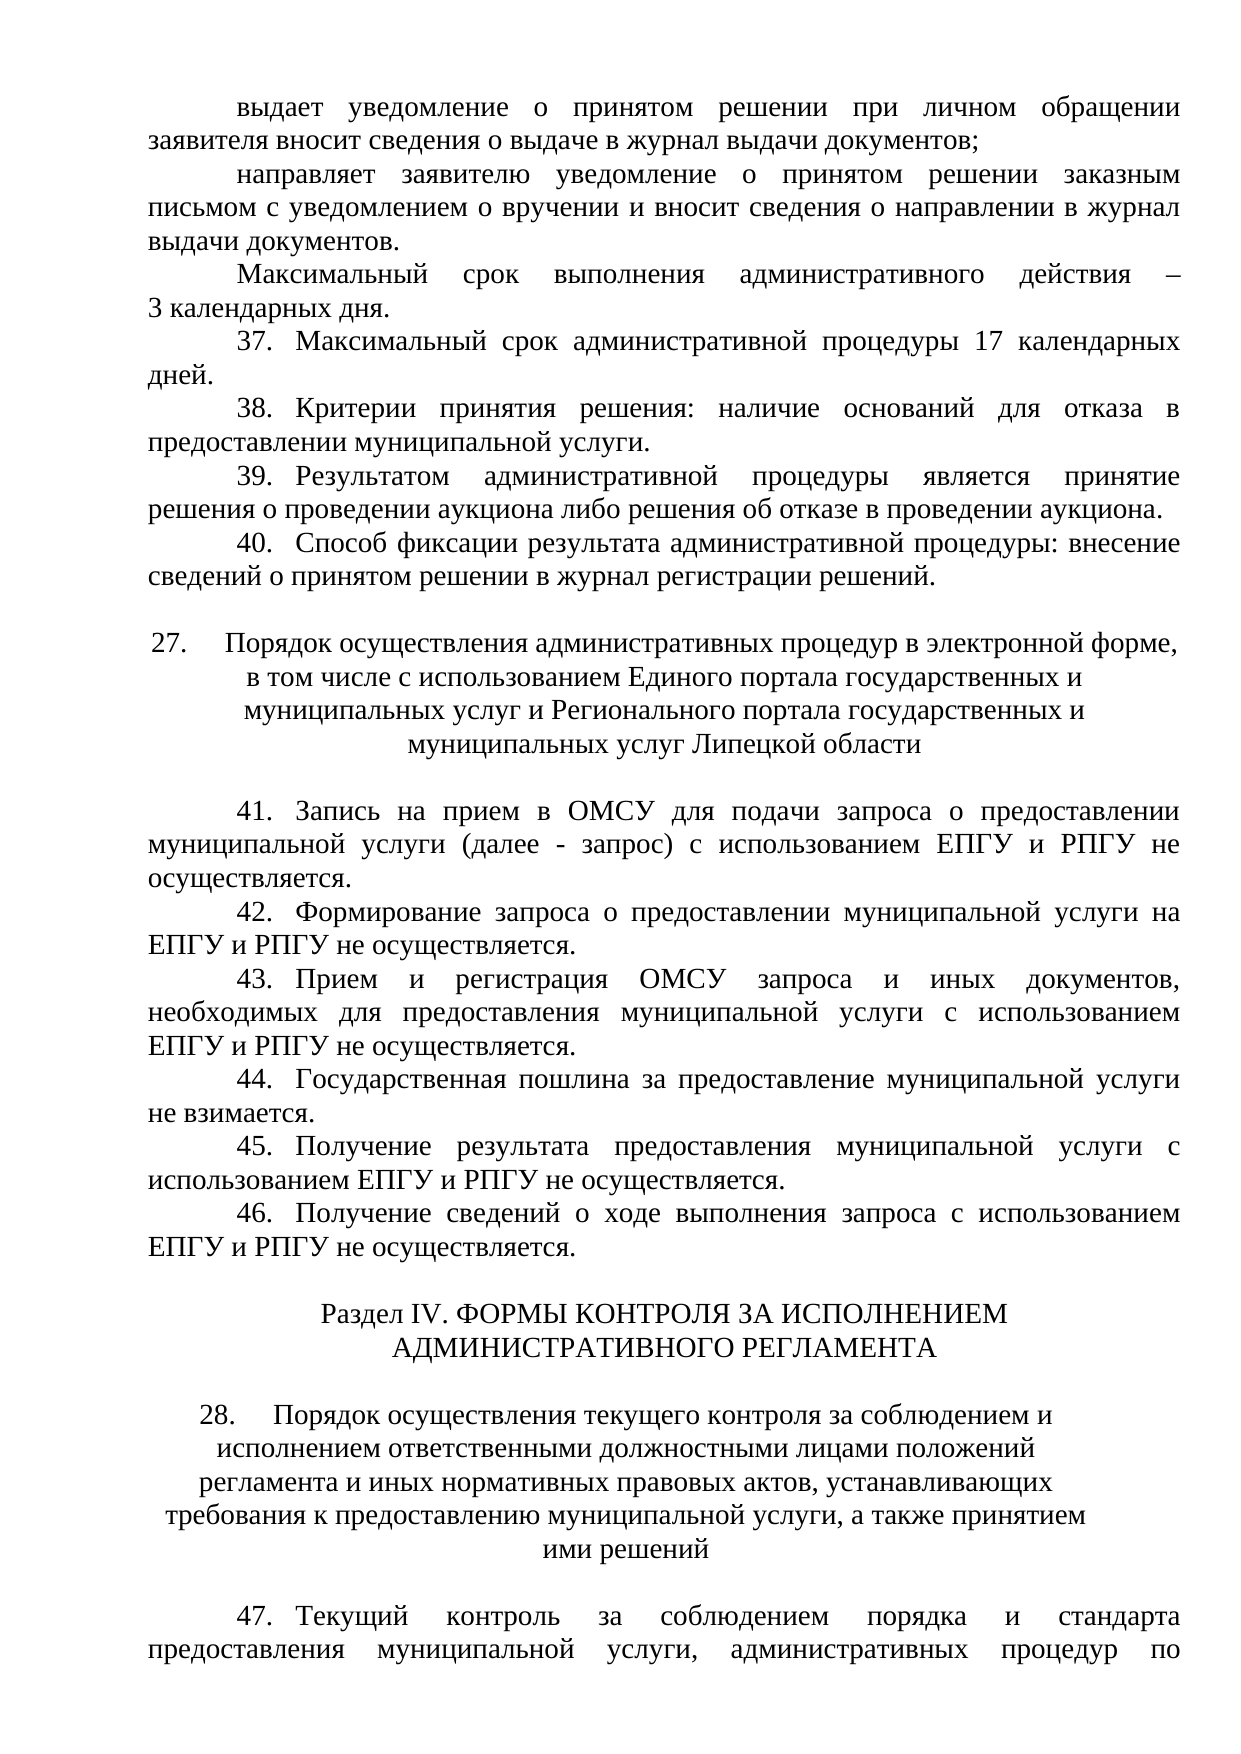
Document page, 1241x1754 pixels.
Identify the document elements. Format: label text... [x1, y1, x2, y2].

list Формирование запроса о предоставлении муниципальной услуги на ЕПГУ и РПГУ не осуществляется. [148, 894, 1181, 961]
list Получение сведений о ходе выполнения запроса с использованием ЕПГУ и РПГУ не осуществляется. [148, 1196, 1181, 1263]
text направляет заявителю уведомление о принятом решении заказным письмом с уведомлением о вручении и вносит сведения о направлении в журнал выдачи документов. [148, 156, 1181, 256]
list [148, 1598, 1181, 1665]
text Максимальный срок выполнения административного действия – 3 календарных дня. [148, 256, 1181, 323]
list Запись на прием в ОМСУ для подачи запроса о предоставлении муниципальной услуги (далее - запрос) с использованием ЕПГУ и РПГУ не осуществляется. [148, 793, 1181, 894]
list Прием и регистрация ОМСУ запроса и иных документов, необходимых для предоставления муниципальной услуги с использованием ЕПГУ и РПГУ не осуществляется. [148, 961, 1181, 1061]
list Результатом административной процедуры является принятие решения о проведении аукциона либо решения об отказе в проведении аукциона. [148, 458, 1181, 525]
list Критерии принятия решения: наличие оснований для отказа в предоставлении муниципальной услуги. [148, 391, 1181, 458]
list Способ фиксации результата административной процедуры: внесение сведений о принятом решении в журнал регистрации решений. [148, 525, 1181, 592]
list Порядок осуществления текущего контроля за соблюдением и исполнением ответственными должностными лицами положений регламента и иных нормативных правовых актов, устанавливающих требования к предоставлению муниципальной услуги, а также принятием ими решений [148, 1397, 1104, 1564]
text выдает уведомление о принятом решении при личном обращении заявителя вносит сведения о выдаче в журнал выдачи документов; [148, 89, 1181, 156]
text Раздел IV. ФОРМЫ КОНТРОЛЯ ЗА ИСПОЛНЕНИЕМ АДМИНИСТРАТИВНОГО РЕГЛАМЕНТА [148, 1296, 1181, 1363]
list Получение результата предоставления муниципальной услуги с использованием ЕПГУ и РПГУ не осуществляется. [148, 1128, 1181, 1196]
list Максимальный срок административной процедуры 17 календарных дней. [148, 323, 1181, 391]
list Порядок осуществления административных процедур в электронной форме, в том числе с использованием Единого портала государственных и муниципальных услуг и Регионального портала государственных и муниципальных услуг Липецкой области [148, 625, 1181, 759]
list Государственная пошлина за предоставление муниципальной услуги не взимается. [148, 1061, 1181, 1128]
